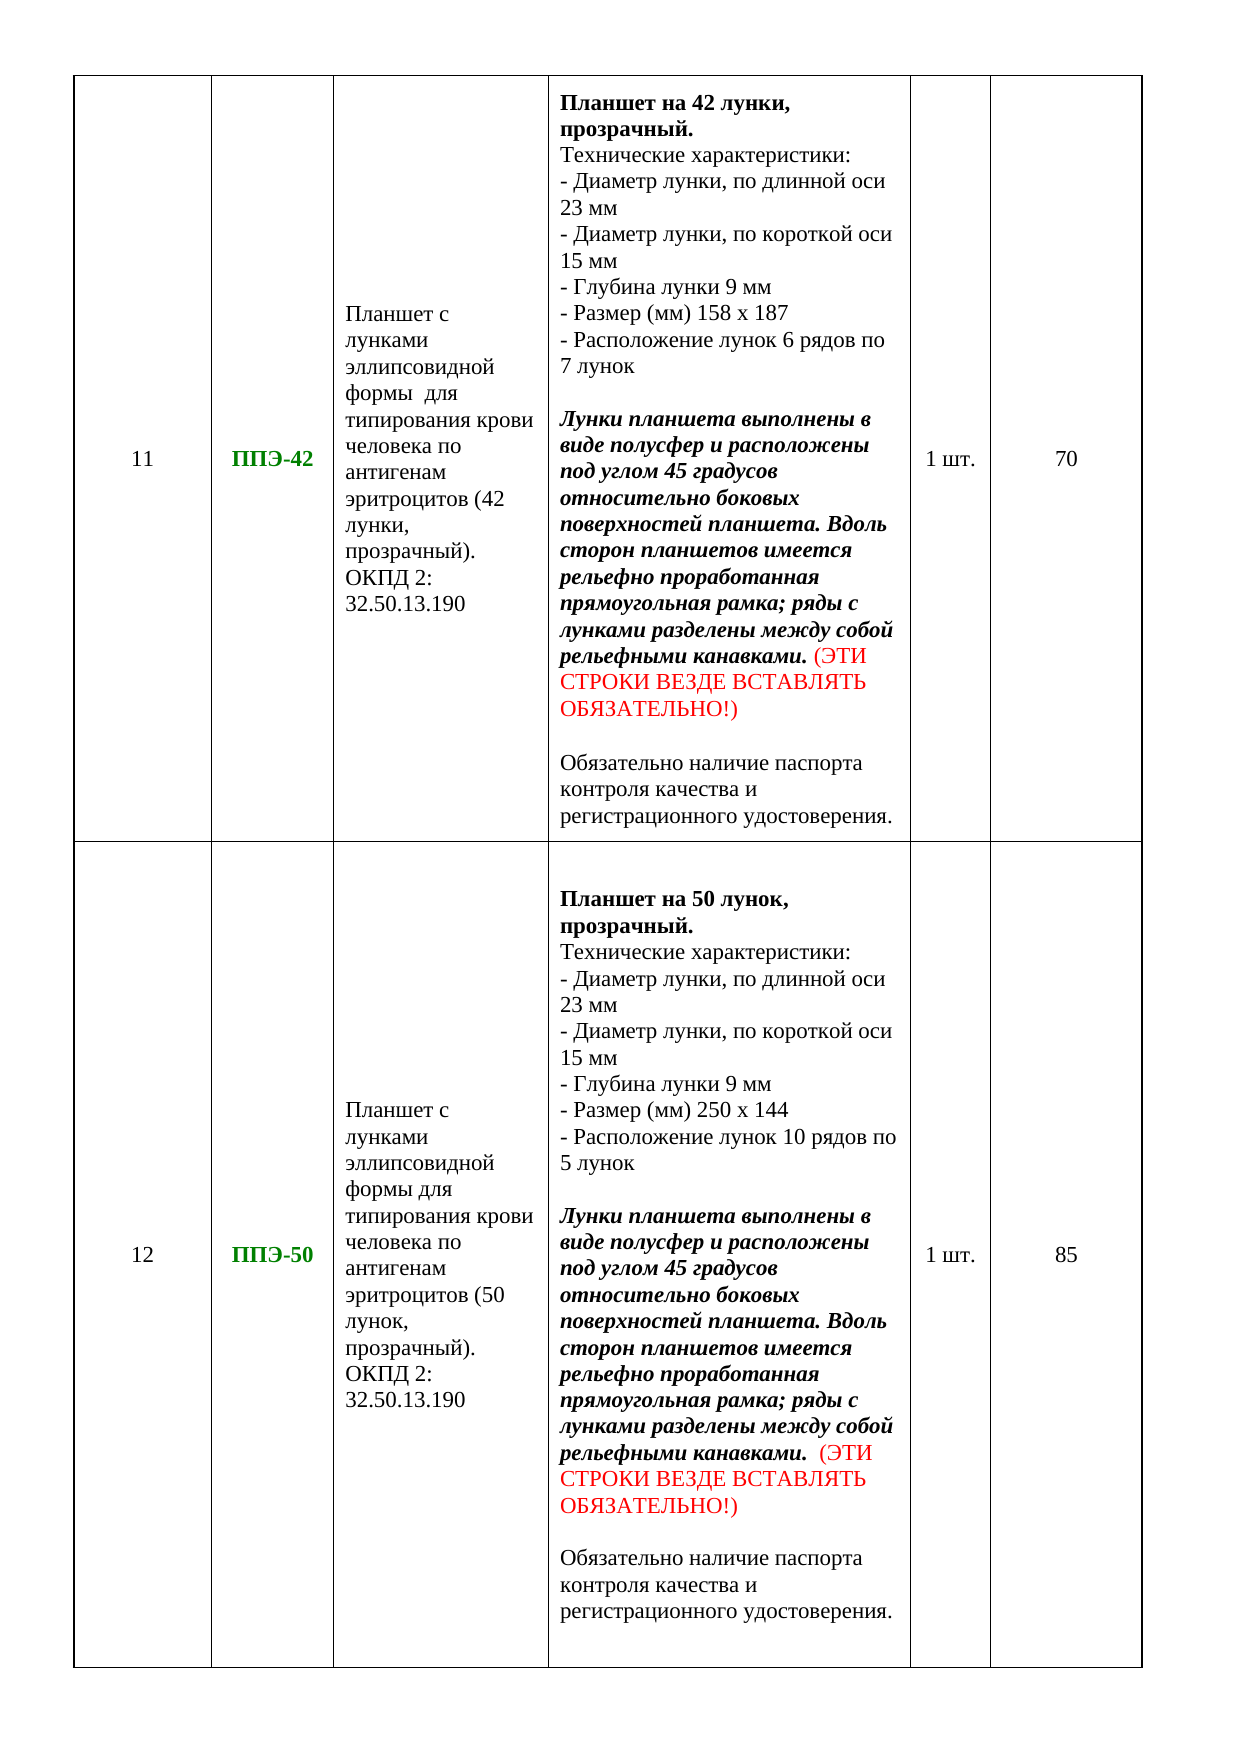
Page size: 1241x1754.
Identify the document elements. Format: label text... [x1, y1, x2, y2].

table_cell Планшет c лунками эллипсовидной формы для типирования крови человека по антигенам эритроцитов (42 лунки, прозрачный). ОКПД 2: 32.50.13.190 [334, 76, 548, 841]
table_cell Планшет c лунками эллипсовидной формы для типирования крови человека по антигенам эритроцитов (50 лунок, прозрачный). ОКПД 2: 32.50.13.190 [334, 842, 548, 1667]
table_cell Планшет на 50 лунок, прозрачный. Технические характеристики: - Диаметр лунки, по длинной оси 23 мм - Диаметр лунки, по короткой оси 15 мм - Глубина лунки 9 мм - Размер (мм) 250 х 144 - Расположение лунок 10 рядов по 5 лунок Лунки планшета выполнены в виде полусфер и расположены под углом 45 градусов относительно боковых поверхностей планшета. Вдоль сторон планшетов имеется рельефно проработанная прямоугольная рамка; ряды с лунками разделены между собой рельефными канавками. (ЭТИ СТРОКИ ВЕЗДЕ ВСТАВЛЯТЬ ОБЯЗАТЕЛЬНО!) Обязательно наличие паспорта контроля качества и регистрационного удостоверения. [549, 842, 910, 1667]
table_cell ППЭ-42 [212, 76, 333, 841]
table_cell 70 [991, 76, 1141, 841]
table_cell 12 [75, 842, 211, 1667]
table_cell Планшет на 42 лунки, прозрачный. Технические характеристики: - Диаметр лунки, по длинной оси 23 мм - Диаметр лунки, по короткой оси 15 мм - Глубина лунки 9 мм - Размер (мм) 158 х 187 - Расположение лунок 6 рядов по 7 лунок Лунки планшета выполнены в виде полусфер и расположены под углом 45 градусов относительно боковых поверхностей планшета. Вдоль сторон планшетов имеется рельефно проработанная прямоугольная рамка; ряды с лунками разделены между собой рельефными канавками. (ЭТИ СТРОКИ ВЕЗДЕ ВСТАВЛЯТЬ ОБЯЗАТЕЛЬНО!) Обязательно наличие паспорта контроля качества и регистрационного удостоверения. [549, 76, 910, 841]
table_cell 11 [75, 76, 211, 841]
table_cell ППЭ-50 [212, 842, 333, 1667]
table_cell 85 [991, 842, 1141, 1667]
table_cell 1 шт. [911, 842, 990, 1667]
table_cell 1 шт. [911, 76, 990, 841]
